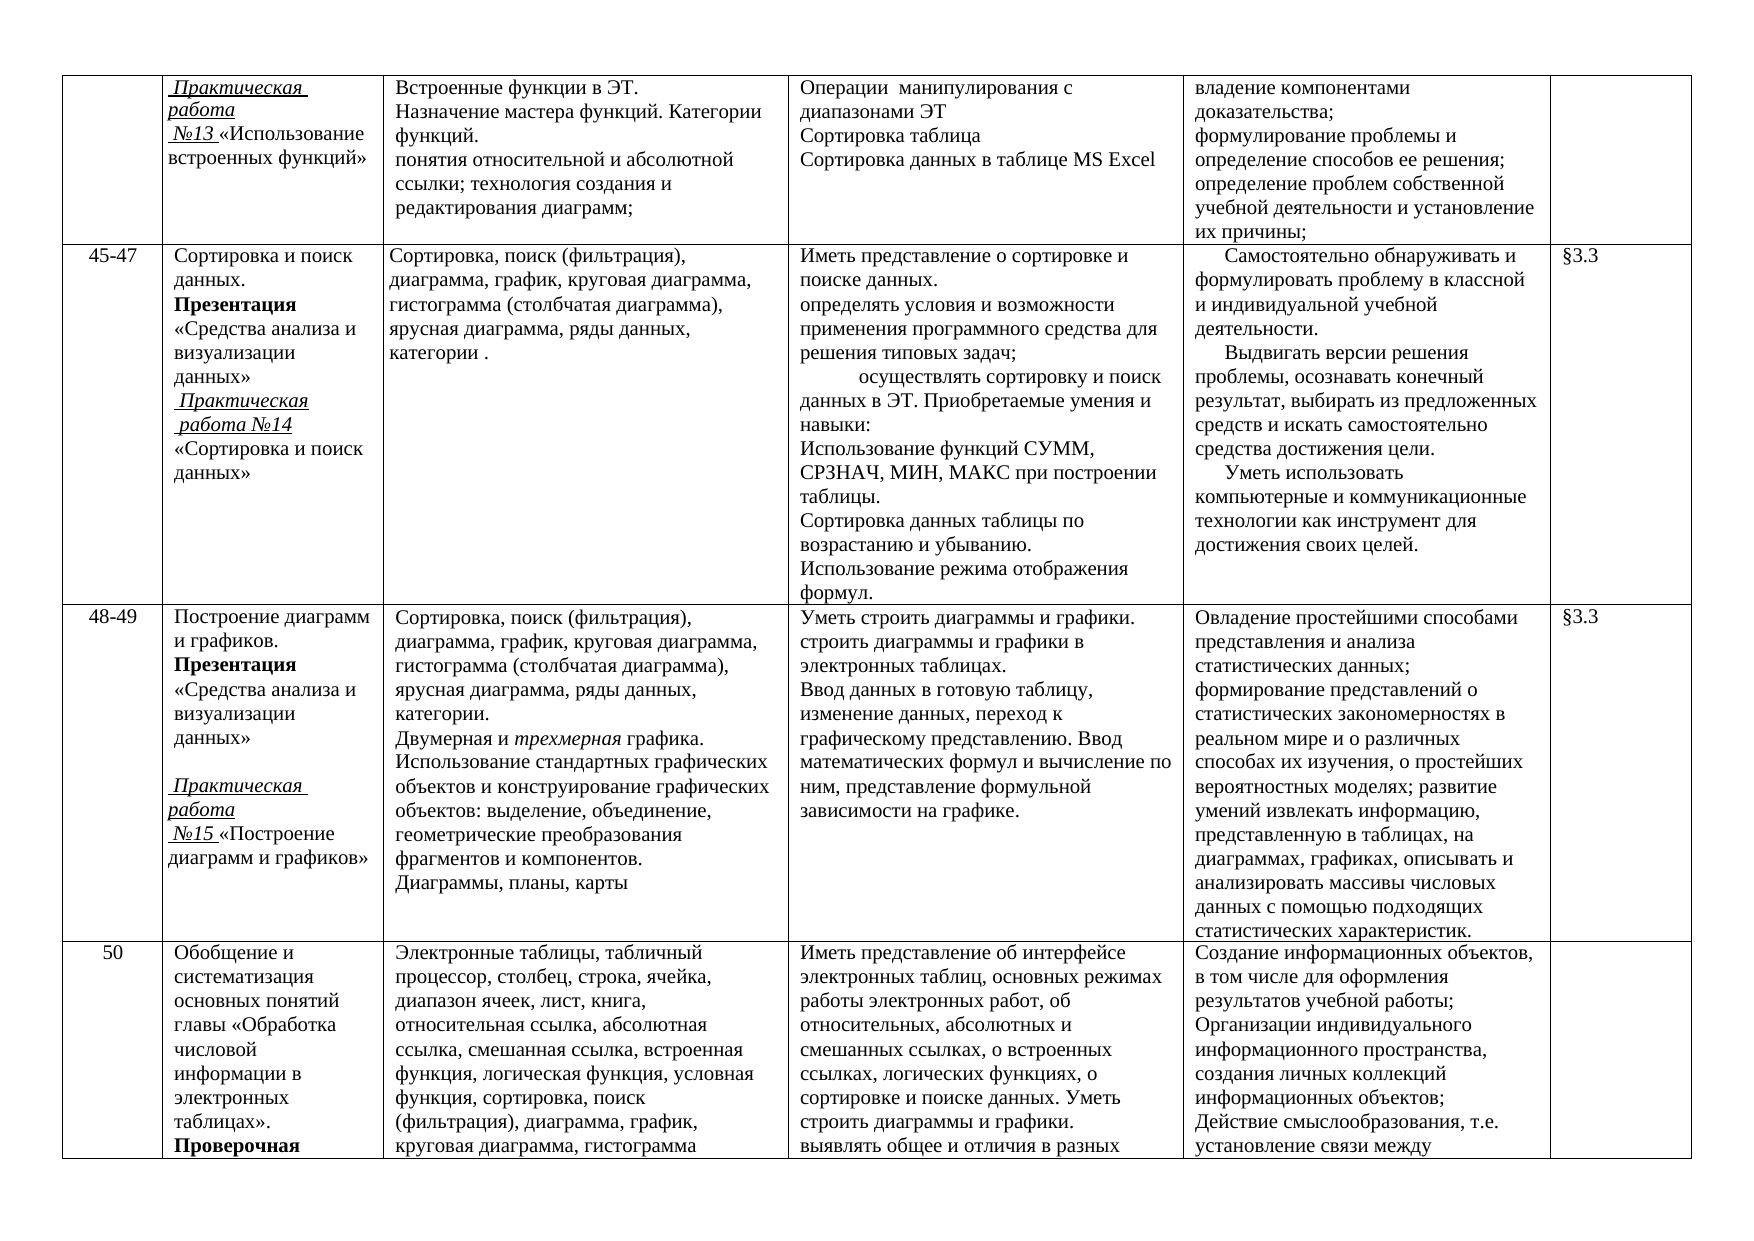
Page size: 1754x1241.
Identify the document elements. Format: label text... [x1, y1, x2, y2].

table_cell Создание информационных объектов, в том числе для оформления результатов учебной работы; Организации индивидуального информационного пространства, создания личных коллекций информационных объектов; Действие смыслообразования, т.е. установление связи между [1184, 942, 1550, 1157]
table_cell Построение диаграмм и графиков. Презентация «Средства анализа и визуализации данных» Практическая работа №15 «Построение диаграмм и графиков» [163, 605, 383, 941]
table_cell Электронные таблицы, табличный процессор, столбец, строка, ячейка, диапазон ячеек, лист, книга, относительная ссылка, абсолютная ссылка, смешанная ссылка, встроенная функция, логическая функция, условная функция, сортировка, поиск (фильтрация), диаграмма, график, круговая диаграмма, гистограмма (столбчатая диаграмма), [384, 942, 788, 1157]
table_cell 48-49 [63, 605, 162, 941]
table_header [1551, 76, 1691, 244]
table_header владение компонентами доказательства; формулирование проблемы и определение способов ее решения; определение проблем собственной учебной деятельности и установление их причины; [1184, 76, 1550, 244]
table_header Практическая работа №13 «Использование встроенных функций» [163, 76, 383, 244]
table_header Встроенные функции в ЭТ. Назначение мастера функций. Категории функций. понятия относительной и абсолютной ссылки; технология создания и редактирования диаграмм; [384, 76, 788, 244]
table_header Операции манипулирования с диапазонами ЭТ Сортировка таблица Сортировка данных в таблице MS Excel [789, 76, 1183, 244]
table_cell Обобщение и систематизация основных понятий главы «Обработка числовой информации в электронных таблицах». Проверочная [163, 942, 383, 1157]
table_cell §3.3 [1551, 605, 1691, 941]
table_cell [1551, 942, 1691, 1157]
table_cell Иметь представление об интерфейсе электронных таблиц, основных режимах работы электронных работ, об относительных, абсолютных и смешанных ссылках, о встроенных ссылках, логических функциях, о сортировке и поиске данных. Уметь строить диаграммы и графики. выявлять общее и отличия в разных [789, 942, 1183, 1157]
table_header [63, 76, 162, 244]
table_cell Сортировка, поиск (фильтрация), диаграмма, график, круговая диаграмма, гистограмма (столбчатая диаграмма), ярусная диаграмма, ряды данных, категории . [384, 245, 788, 604]
table_cell Уметь строить диаграммы и графики. строить диаграммы и графики в электронных таблицах. Ввод данных в готовую таблицу, изменение данных, переход к графическому представлению. Ввод математических формул и вычисление по ним, представление формульной зависимости на графике. [789, 605, 1183, 941]
table_cell 45-47 [63, 245, 162, 604]
table_cell Сортировка, поиск (фильтрация), диаграмма, график, круговая диаграмма, гистограмма (столбчатая диаграмма), ярусная диаграмма, ряды данных, категории. Двумерная и трехмерная графика. Использование стандартных графических объектов и конструирование графических объектов: выделение, объединение, геометрические преобразования фрагментов и компонентов. Диаграммы, планы, карты [384, 605, 788, 941]
table_cell 50 [63, 942, 162, 1157]
table_cell Иметь представление о сортировке и поиске данных. определять условия и возможности применения программного средства для решения типовых задач; осуществлять сортировку и поиск данных в ЭТ. Приобретаемые умения и навыки: Использование функций СУММ, СРЗНАЧ, МИН, МАКС при построении таблицы. Сортировка данных таблицы по возрастанию и убыванию. Использование режима отображения формул. [789, 245, 1183, 604]
table_cell Самостоятельно обнаруживать и формулировать проблему в классной и индивидуальной учебной деятельности. Выдвигать версии решения проблемы, осознавать конечный результат, выбирать из предложенных средств и искать самостоятельно средства достижения цели. Уметь использовать компьютерные и коммуникационные технологии как инструмент для достижения своих целей. [1184, 245, 1550, 604]
table_cell Овладение простейшими способами представления и анализа статистических данных; формирование представлений о статистических закономерностях в реальном мире и о различных способах их изучения, о простейших вероятностных моделях; развитие умений извлекать информацию, представленную в таблицах, на диаграммах, графиках, описывать и анализировать массивы числовых данных с помощью подходящих статистических характеристик. [1184, 605, 1550, 941]
table_cell Сортировка и поиск данных. Презентация «Средства анализа и визуализации данных» Практическая работа №14 «Сортировка и поиск данных» [163, 245, 383, 604]
table_cell §3.3 [1551, 245, 1691, 604]
